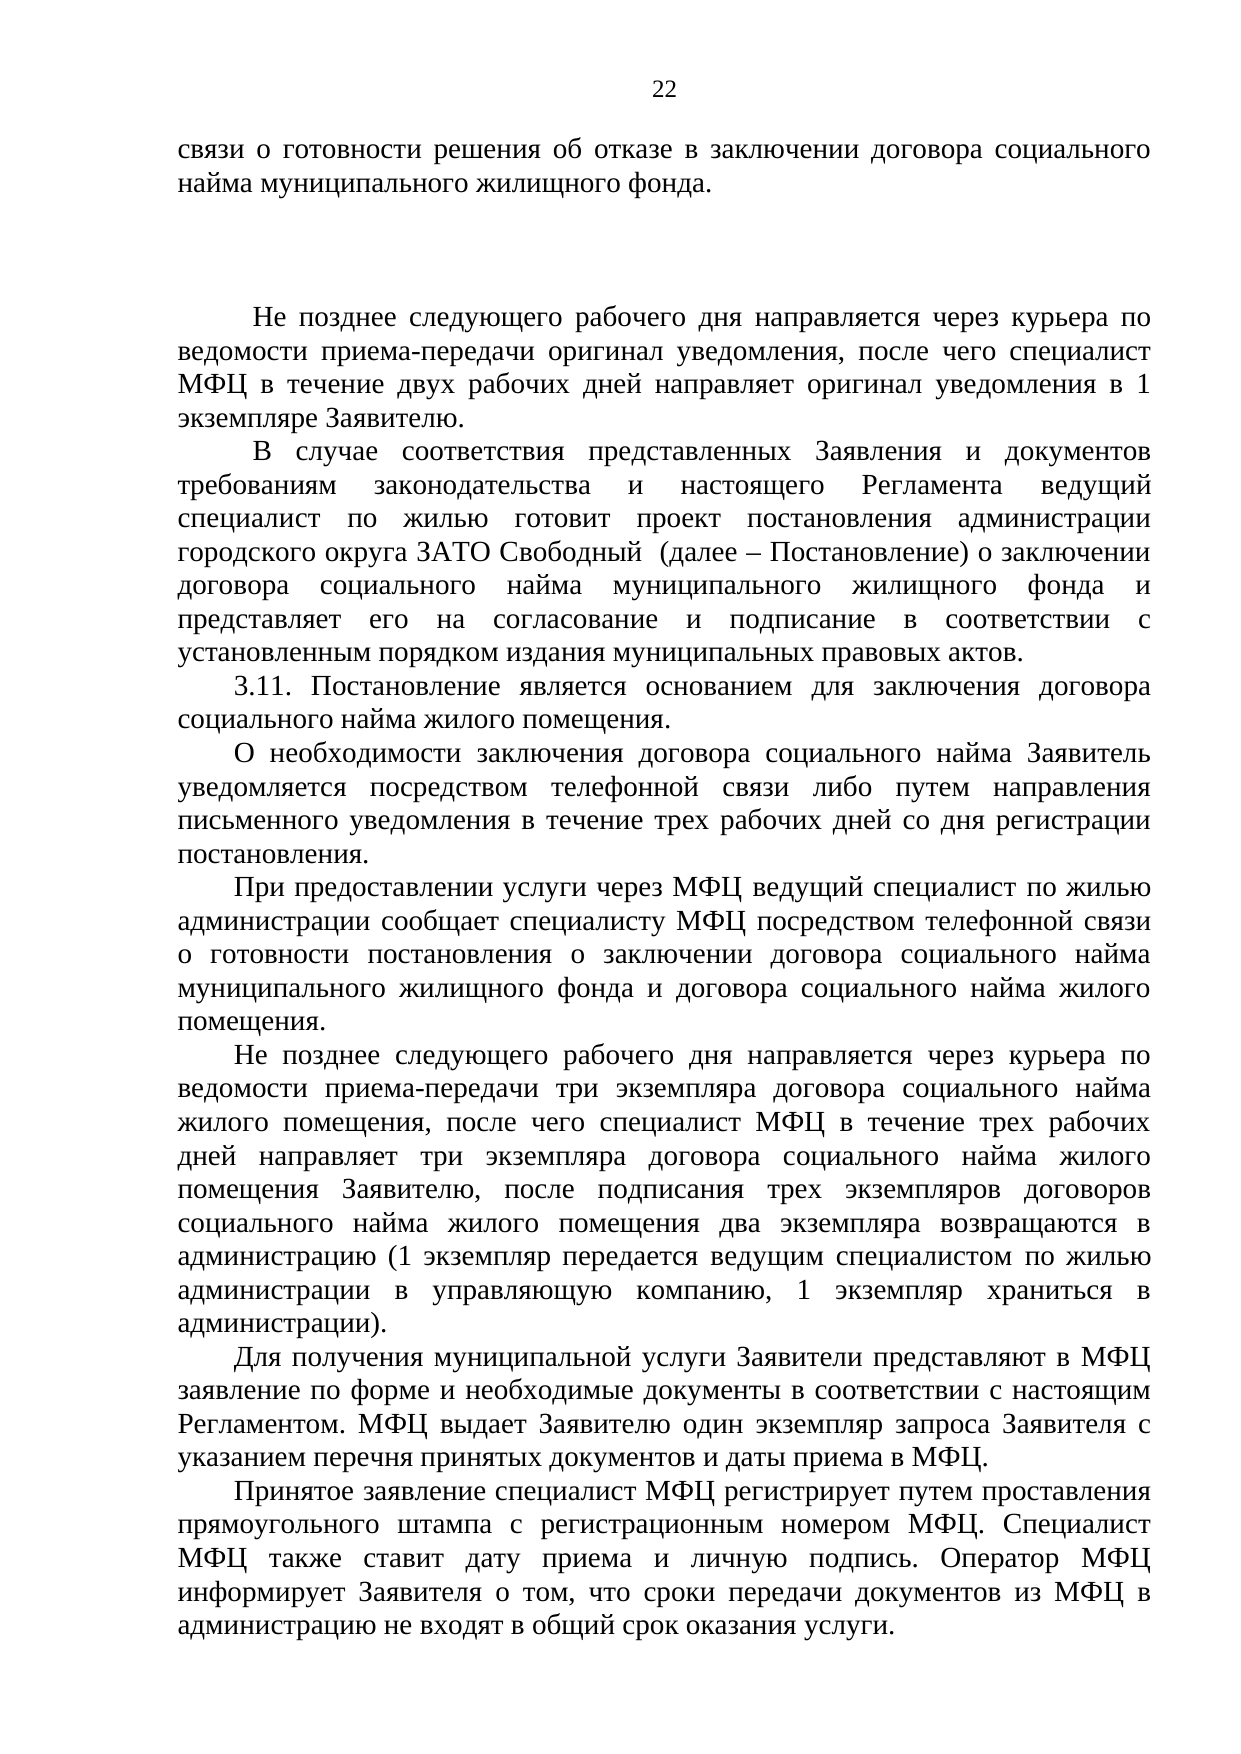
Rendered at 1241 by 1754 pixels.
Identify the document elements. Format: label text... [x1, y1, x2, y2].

text При предоставлении услуги через МФЦ ведущий специалист по жилью администрации сообщает специалисту МФЦ посредством телефонной связи о готовности постановления о заключении договора социального найма муниципального жилищного фонда и договора социального найма жилого помещения. [177, 869, 1152, 1037]
text О необходимости заключения договора социального найма Заявитель уведомляется посредством телефонной связи либо путем направления письменного уведомления в течение трех рабочих дней со дня регистрации постановления. [177, 735, 1152, 869]
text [177, 131, 1152, 198]
text В случае соответствия представленных Заявления и документов требованиям законодательства и настоящего Регламента ведущий специалист по жилью готовит проект постановления администрации городского округа ЗАТО Свободный (далее – Постановление) о заключении договора социального найма муниципального жилищного фонда и представляет его на согласование и подписание в соответствии с установленным порядком издания муниципальных правовых актов. [177, 433, 1152, 668]
text Для получения муниципальной услуги Заявители представляют в МФЦ заявление по форме и необходимые документы в соответствии с настоящим Регламентом. МФЦ выдает Заявителю один экземпляр запроса Заявителя с указанием перечня принятых документов и даты приема в МФЦ. [177, 1339, 1152, 1473]
text Принятое заявление специалист МФЦ регистрирует путем проставления прямоугольного штампа с регистрационным номером МФЦ. Специалист МФЦ также ставит дату приема и личную подпись. Оператор МФЦ информирует Заявителя о том, что сроки передачи документов из МФЦ в администрацию не входят в общий срок оказания услуги. [177, 1473, 1152, 1641]
text Не позднее следующего рабочего дня направляется через курьера по ведомости приема-передачи три экземпляра договора социального найма жилого помещения, после чего специалист МФЦ в течение трех рабочих дней направляет три экземпляра договора социального найма жилого помещения Заявителю, после подписания трех экземпляров договоров социального найма жилого помещения два экземпляра возвращаются в администрацию (1 экземпляр передается ведущим специалистом по жилью администрации в управляющую компанию, 1 экземпляр храниться в администрации). [177, 1037, 1152, 1339]
text 3.11. Постановление является основанием для заключения договора социального найма жилого помещения. [177, 668, 1152, 735]
text Не позднее следующего рабочего дня направляется через курьера по ведомости приема-передачи оригинал уведомления, после чего специалист МФЦ в течение двух рабочих дней направляет оригинал уведомления в 1 экземпляре Заявителю. [177, 299, 1152, 433]
